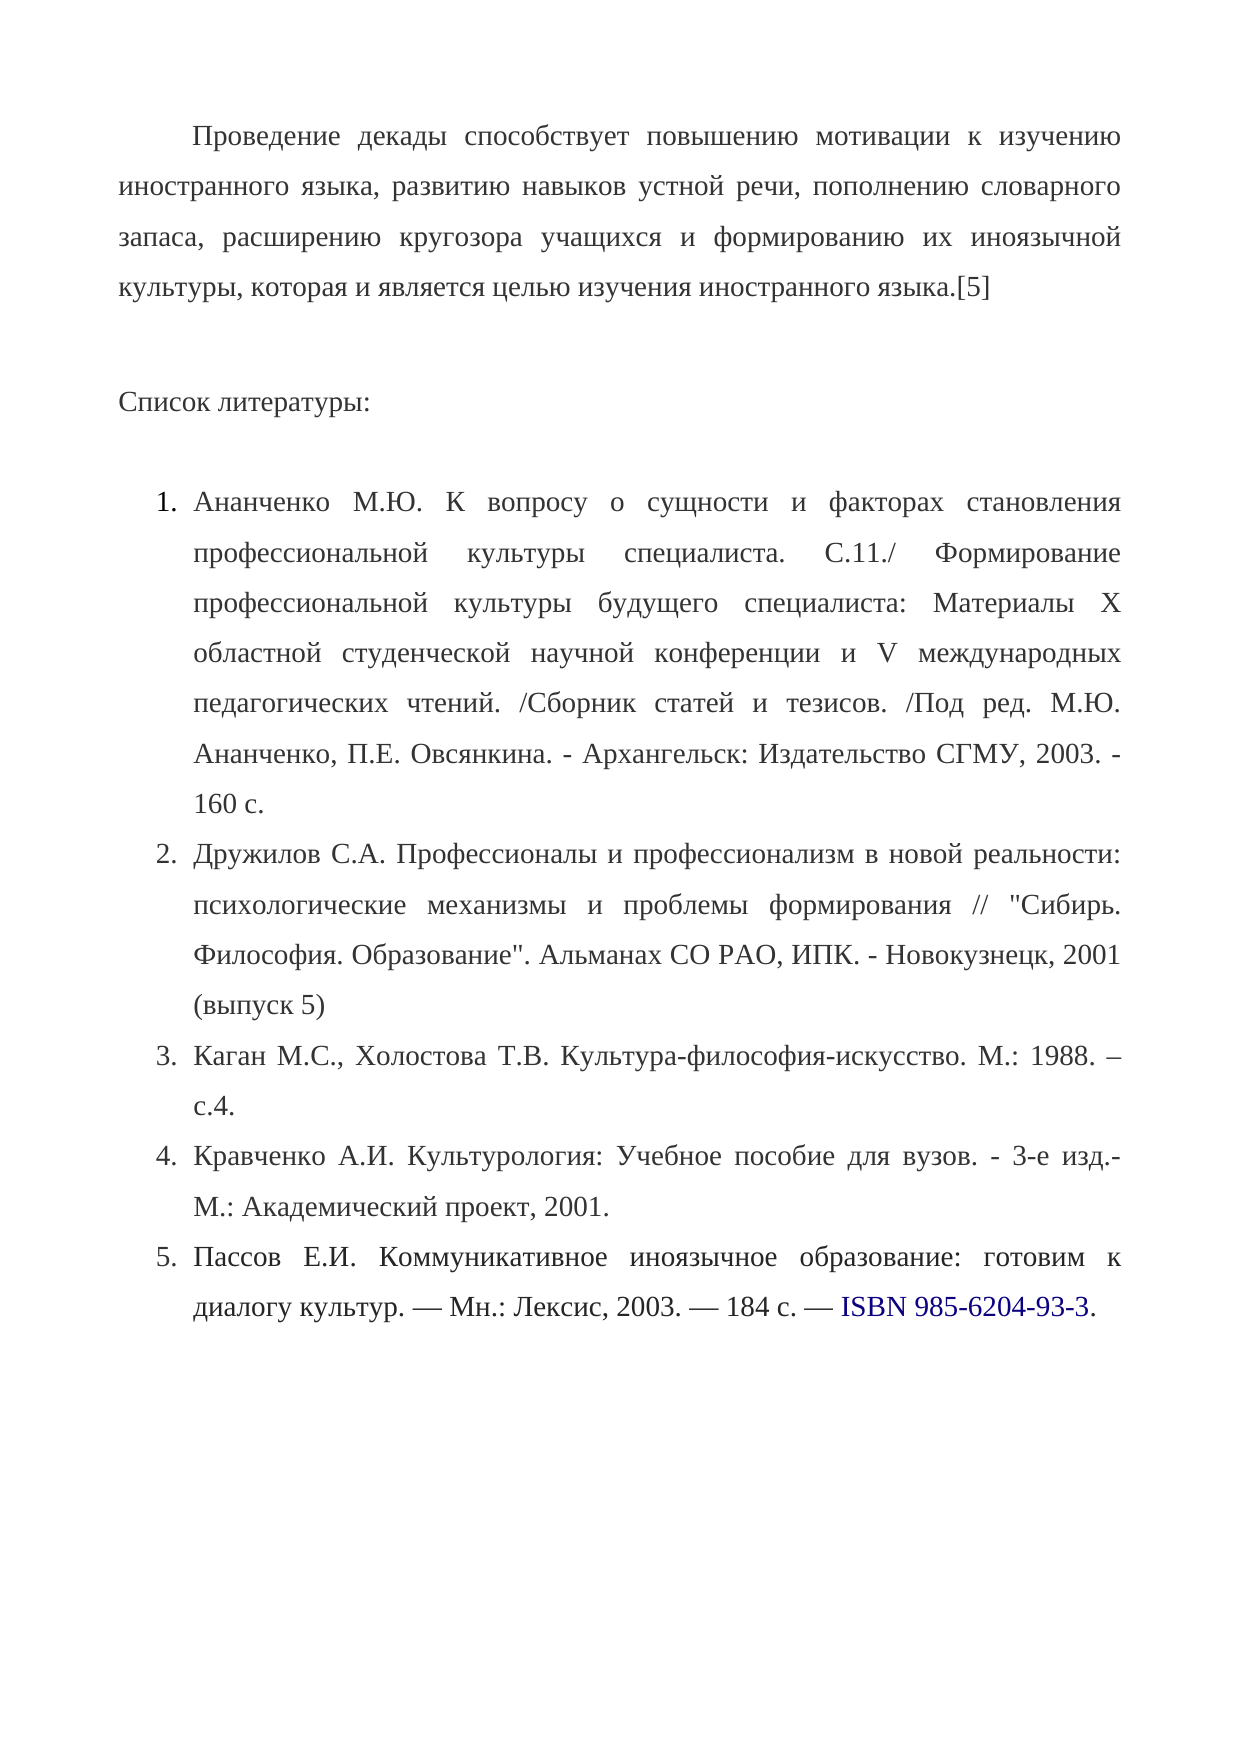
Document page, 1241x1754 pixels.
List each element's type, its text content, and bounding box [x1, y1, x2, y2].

list Кравченко А.И. Культурология: Учебное пособие для вузов. - 3-е изд.- М.: Академический проект, 2001. [156, 1138, 1122, 1222]
text Проведение декады способствует повышению мотивации к изучению иностранного языка, развитию навыков устной речи, пополнению словарного запаса, расширению кругозора учащихся и формированию их иноязычной культуры, которая и является целью изучения иностранного языка.[5] [118, 118, 1122, 303]
list Каган М.С., Холостова Т.В. Культура-философия-искусство. М.: 1988. – с.4. [156, 1038, 1122, 1122]
list Ананченко М.Ю. К вопросу о сущности и факторах становления профессиональной культуры специалиста. С.11./ Формирование профессиональной культуры будущего специалиста: Материалы X областной студенческой научной конференции и V международных педагогических чтений. /Сборник статей и тезисов. /Под ред. М.Ю. Ананченко, П.Е. Овсянкина. - Архангельск: Издательство СГМУ, 2003. - 160 с. [156, 484, 1122, 820]
text Список литературы: [118, 384, 1122, 417]
list Пассов Е.И. Коммуникативное иноязычное образование: готовим к диалогу культур. — Мн.: Лексис, 2003. — 184 с. — ISBN 985-6204-93-3. [156, 1239, 1122, 1323]
list Дружилов С.А. Профессионалы и профессионализм в новой реальности: психологические механизмы и проблемы формирования // "Сибирь. Философия. Образование". Альманах СО РАО, ИПК. - Новокузнецк, 2001 (выпуск 5) [156, 837, 1122, 1021]
